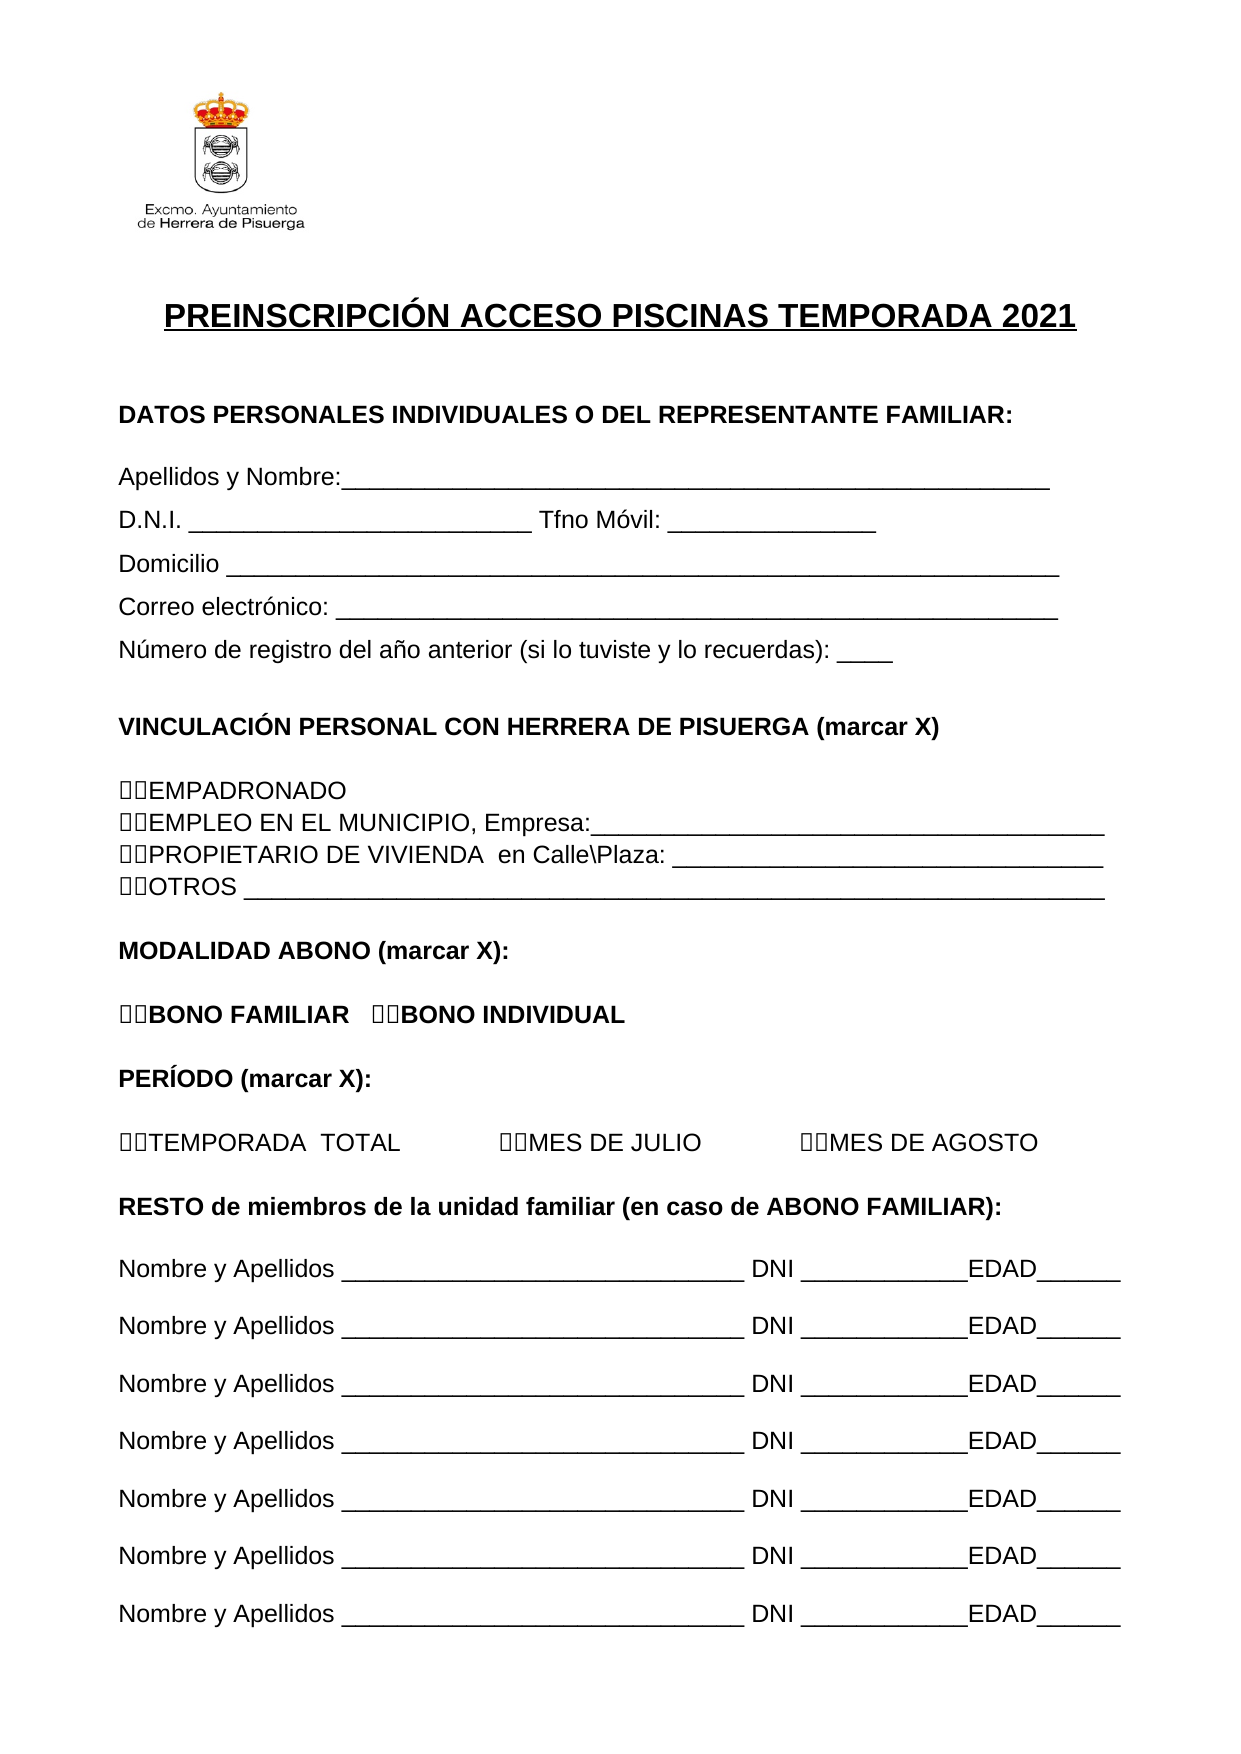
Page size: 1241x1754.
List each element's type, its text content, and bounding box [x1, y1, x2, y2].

text TEMPORADA TOTAL MES DE JULIO MES DE AGOSTO [118, 1126, 1122, 1158]
text Nombre y Apellidos _____________________________ DNI ____________EDAD______ [118, 1598, 1122, 1627]
text EMPLEO EN EL MUNICIPIO, Empresa:_____________________________________ [118, 806, 1122, 838]
text D.N.I. Tfno Móvil: _______________ [118, 505, 1122, 534]
text Nombre y Apellidos _____________________________ DNI ____________EDAD______ [118, 1426, 1122, 1455]
text PERÍODO (marcar X): [118, 1062, 1122, 1094]
text Apellidos y Nombre:___________________________________________________ [118, 462, 1122, 491]
text VINCULACIÓN PERSONAL CON HERRERA DE PISUERGA (marcar X) [118, 710, 1122, 742]
text Nombre y Apellidos _____________________________ DNI ____________EDAD______ [118, 1541, 1122, 1570]
text DATOS PERSONALES INDIVIDUALES O DEL REPRESENTANTE FAMILIAR: [118, 398, 1122, 430]
text Nombre y Apellidos _____________________________ DNI ____________EDAD______ [118, 1311, 1122, 1340]
text PROPIETARIO DE VIVIENDA en Calle\Plaza: _______________________________ [118, 838, 1122, 870]
text EMPADRONADO [118, 774, 1122, 806]
text RESTO de miembros de la unidad familiar (en caso de ABONO FAMILIAR): [118, 1189, 1122, 1222]
text MODALIDAD ABONO (marcar X): [118, 934, 1122, 966]
text Domicilio ____________________________________________________________ [118, 548, 1122, 577]
picture [118, 59, 323, 264]
text OTROS ______________________________________________________________ [118, 870, 1122, 902]
text Nombre y Apellidos _____________________________ DNI ____________EDAD______ [118, 1483, 1122, 1512]
text Nombre y Apellidos _____________________________ DNI ____________EDAD______ [118, 1368, 1122, 1397]
text BONO FAMILIAR BONO INDIVIDUAL [118, 998, 1122, 1030]
text PREINSCRIPCIÓN ACCESO PISCINAS TEMPORADA 2021 [118, 296, 1122, 334]
text Nombre y Apellidos _____________________________ DNI ____________EDAD______ [118, 1253, 1122, 1282]
text Correo electrónico: ____________________________________________________ [118, 592, 1122, 620]
text Número de registro del año anterior (si lo tuviste y lo recuerdas): ____ [118, 635, 1122, 663]
